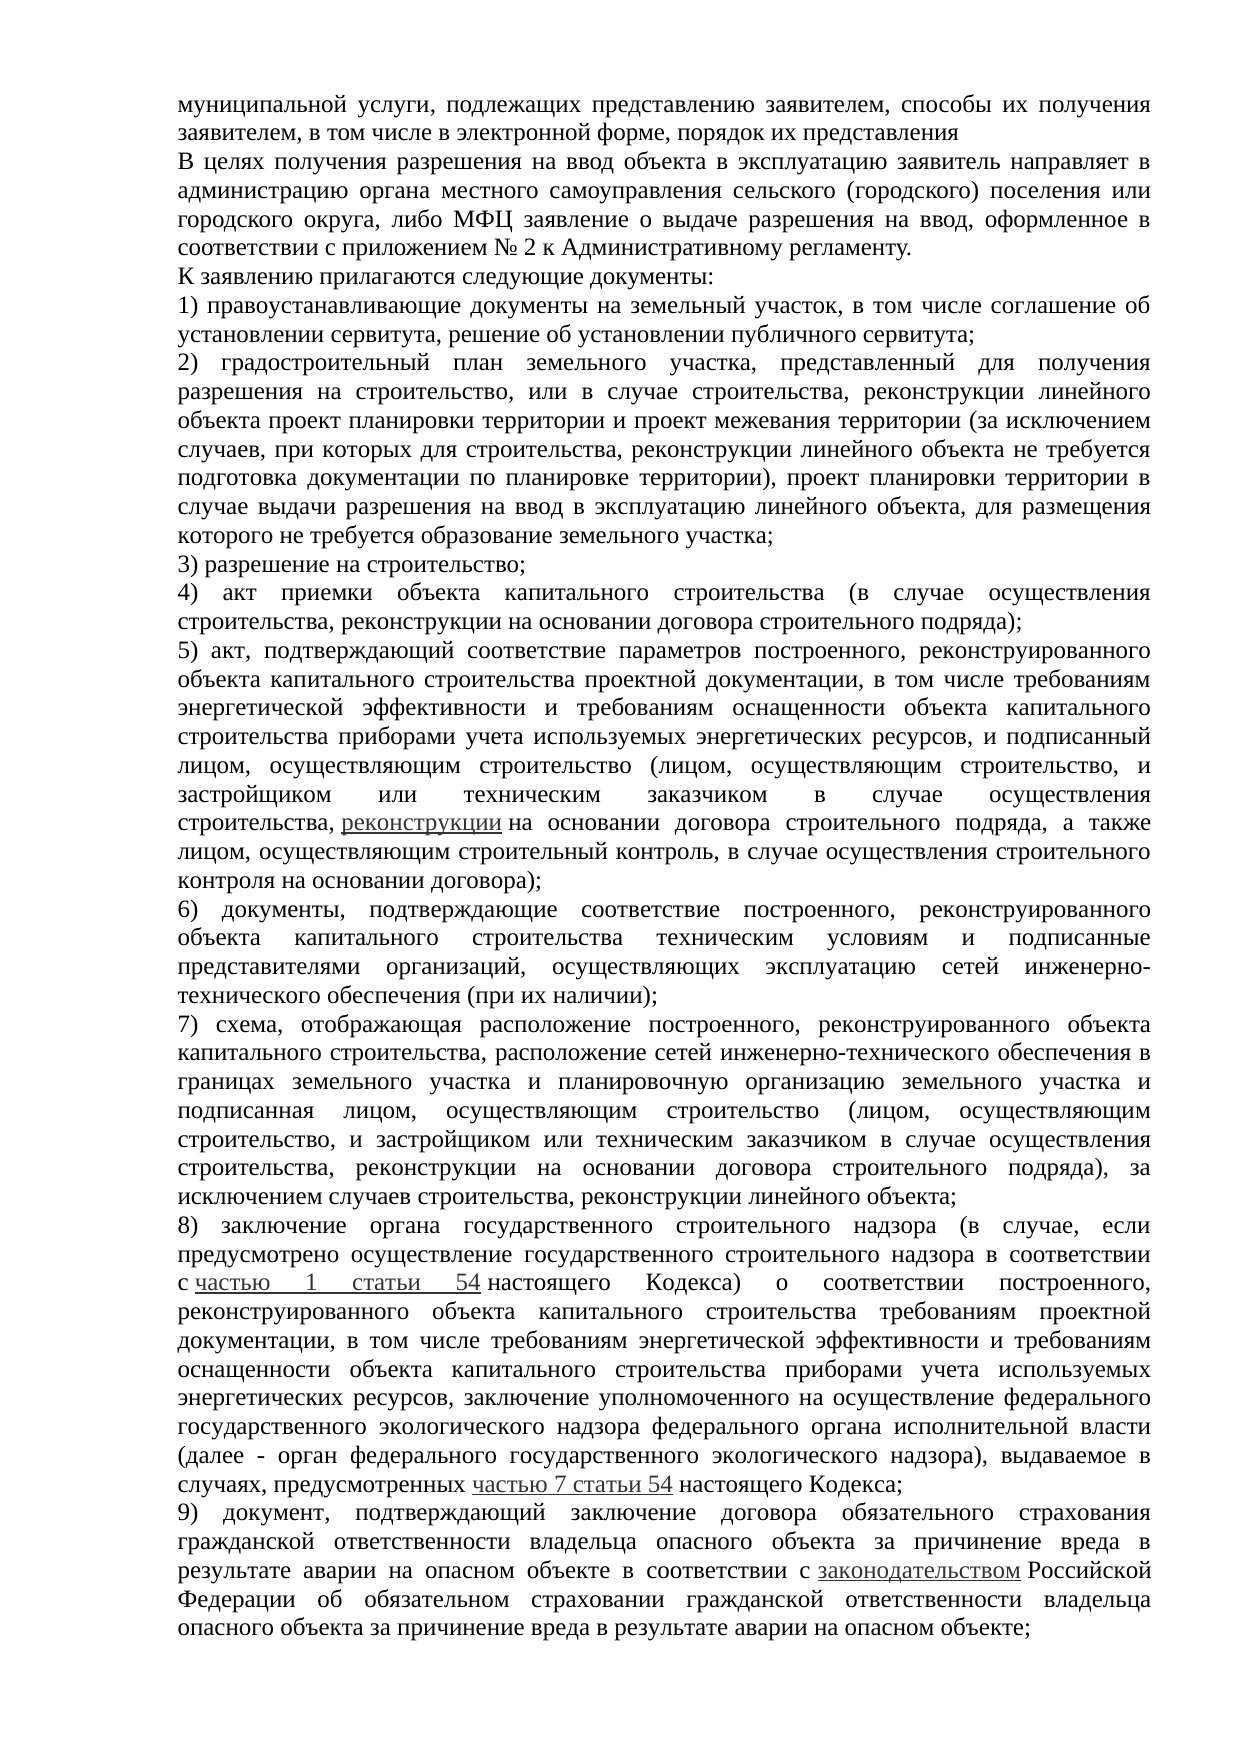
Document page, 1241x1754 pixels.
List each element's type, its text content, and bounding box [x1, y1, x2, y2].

text К заявлению прилагаются следующие документы: [177, 261, 1152, 290]
text В целях получения разрешения на ввод объекта в эксплуатацию заявитель направляет в администрацию органа местного самоуправления сельского (городского) поселения или городского округа, либо МФЦ заявление о выдаче разрешения на ввод, оформленное в соответствии с приложением № 2 к Административному регламенту. [177, 146, 1152, 261]
text 3) разрешение на строительство; [177, 549, 1152, 577]
text 5) акт, подтверждающий соответствие параметров построенного, реконструированного объекта капитального строительства проектной документации, в том числе требованиям энергетической эффективности и требованиям оснащенности объекта капитального строительства приборами учета используемых энергетических ресурсов, и подписанный лицом, осуществляющим строительство (лицом, осуществляющим строительство, и застройщиком или техническим заказчиком в случае осуществления строительства, реконструкции на основании договора строительного подряда, а также лицом, осуществляющим строительный контроль, в случае осуществления строительного контроля на основании договора); [177, 635, 1152, 894]
text 7) схема, отображающая расположение построенного, реконструированного объекта капитального строительства, расположение сетей инженерно-технического обеспечения в границах земельного участка и планировочную организацию земельного участка и подписанная лицом, осуществляющим строительство (лицом, осуществляющим строительство, и застройщиком или техническим заказчиком в случае осуществления строительства, реконструкции на основании договора строительного подряда), за исключением случаев строительства, реконструкции линейного объекта; [177, 1009, 1152, 1210]
text 2) градостроительный план земельного участка, представленный для получения разрешения на строительство, или в случае строительства, реконструкции линейного объекта проект планировки территории и проект межевания территории (за исключением случаев, при которых для строительства, реконструкции линейного объекта не требуется подготовка документации по планировке территории), проект планировки территории в случае выдачи разрешения на ввод в эксплуатацию линейного объекта, для размещения которого не требуется образование земельного участка; [177, 347, 1152, 549]
text 4) акт приемки объекта капитального строительства (в случае осуществления строительства, реконструкции на основании договора строительного подряда); [177, 577, 1152, 635]
text 8) заключение органа государственного строительного надзора (в случае, если предусмотрено осуществление государственного строительного надзора в соответствии с частью 1 статьи 54 настоящего Кодекса) о соответствии построенного, реконструированного объекта капитального строительства требованиям проектной документации, в том числе требованиям энергетической эффективности и требованиям оснащенности объекта капитального строительства приборами учета используемых энергетических ресурсов, заключение уполномоченного на осуществление федерального государственного экологического надзора федерального органа исполнительной власти (далее - орган федерального государственного экологического надзора), выдаваемое в случаях, предусмотренных частью 7 статьи 54 настоящего Кодекса; [177, 1210, 1152, 1497]
text 9) документ, подтверждающий заключение договора обязательного страхования гражданской ответственности владельца опасного объекта за причинение вреда в результате аварии на опасном объекте в соответствии с законодательством Российской Федерации об обязательном страховании гражданской ответственности владельца опасного объекта за причинение вреда в результате аварии на опасном объекте; [177, 1497, 1152, 1641]
text 6) документы, подтверждающие соответствие построенного, реконструированного объекта капитального строительства техническим условиям и подписанные представителями организаций, осуществляющих эксплуатацию сетей инженерно-технического обеспечения (при их наличии); [177, 894, 1152, 1009]
text 1) правоустанавливающие документы на земельный участок, в том числе соглашение об установлении сервитута, решение об установлении публичного сервитута; [177, 290, 1152, 347]
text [177, 89, 1152, 146]
